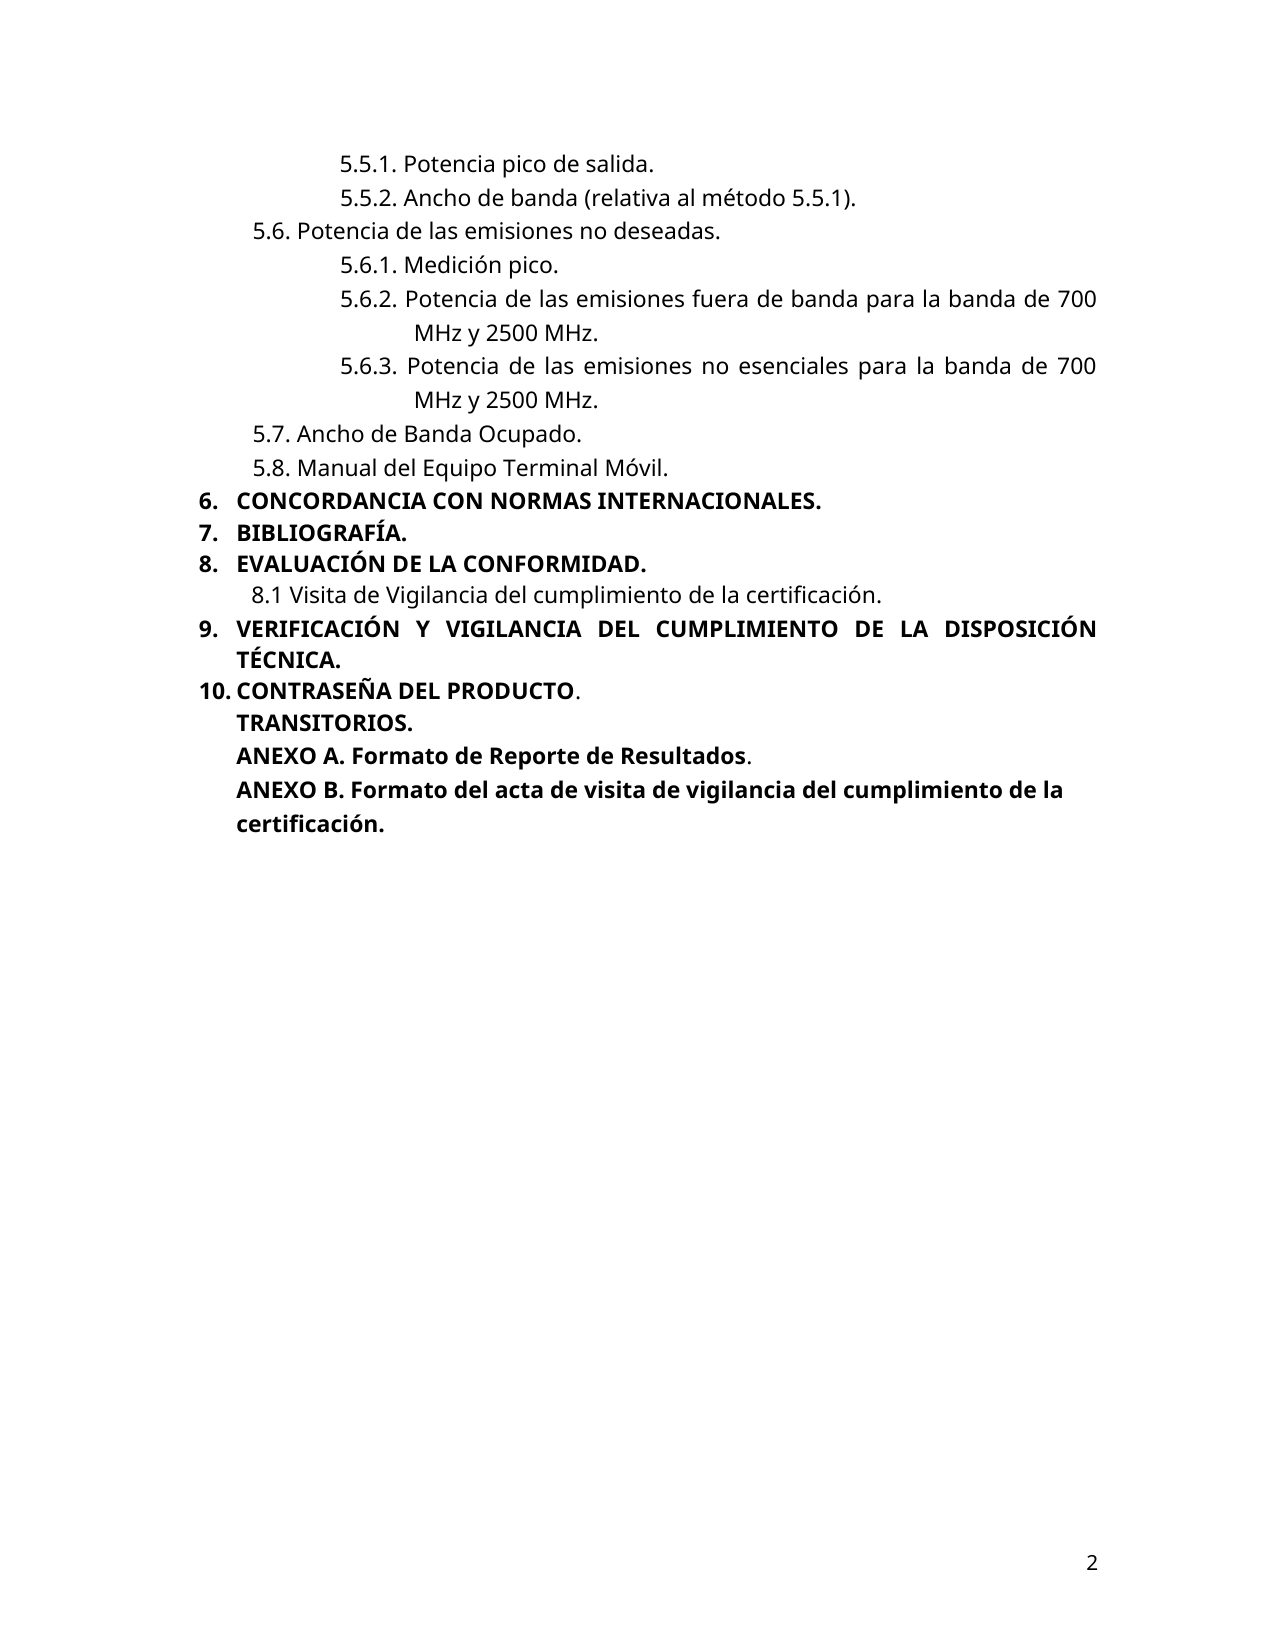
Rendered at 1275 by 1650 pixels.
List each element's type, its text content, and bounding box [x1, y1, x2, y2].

list 5.5.2. Ancho de banda (relativa al método 5.5.1). [340, 181, 1098, 213]
list 5.5.1. Potencia pico de salida. [339, 148, 1098, 179]
list CONCORDANCIA CON NORMAS INTERNACIONALES. [199, 485, 1098, 516]
list EVALUACIÓN DE LA CONFORMIDAD. [199, 548, 1098, 579]
list 5.6.1. Medición pico. [340, 249, 1098, 280]
list 5.6.3. Potencia de las emisiones no esenciales para la banda de 700 MHz y 2500 MHz. [340, 350, 1098, 415]
list CONTRASEÑA DEL PRODUCTO. [199, 675, 1098, 706]
list 5.7. Ancho de Banda Ocupado. [252, 418, 1098, 449]
list 8.1 Visita de Vigilancia del cumplimiento de la certificación. [251, 579, 1098, 610]
list VERIFICACIÓN Y VIGILANCIA DEL CUMPLIMIENTO DE LA DISPOSICIÓN TÉCNICA. [199, 613, 1098, 675]
list ANEXO B. Formato del acta de visita de vigilancia del cumplimiento de la certificación. [236, 774, 1098, 839]
list 5.6. Potencia de las emisiones no deseadas. [252, 215, 1098, 246]
list ANEXO A. Formato de Reporte de Resultados. [236, 740, 1098, 771]
list TRANSITORIOS. [236, 706, 1098, 738]
list BIBLIOGRAFÍA. [199, 516, 1098, 548]
list 5.8. Manual del Equipo Terminal Móvil. [252, 451, 1098, 483]
list 5.6.2. Potencia de las emisiones fuera de banda para la banda de 700 MHz y 2500 MHz. [340, 283, 1098, 348]
